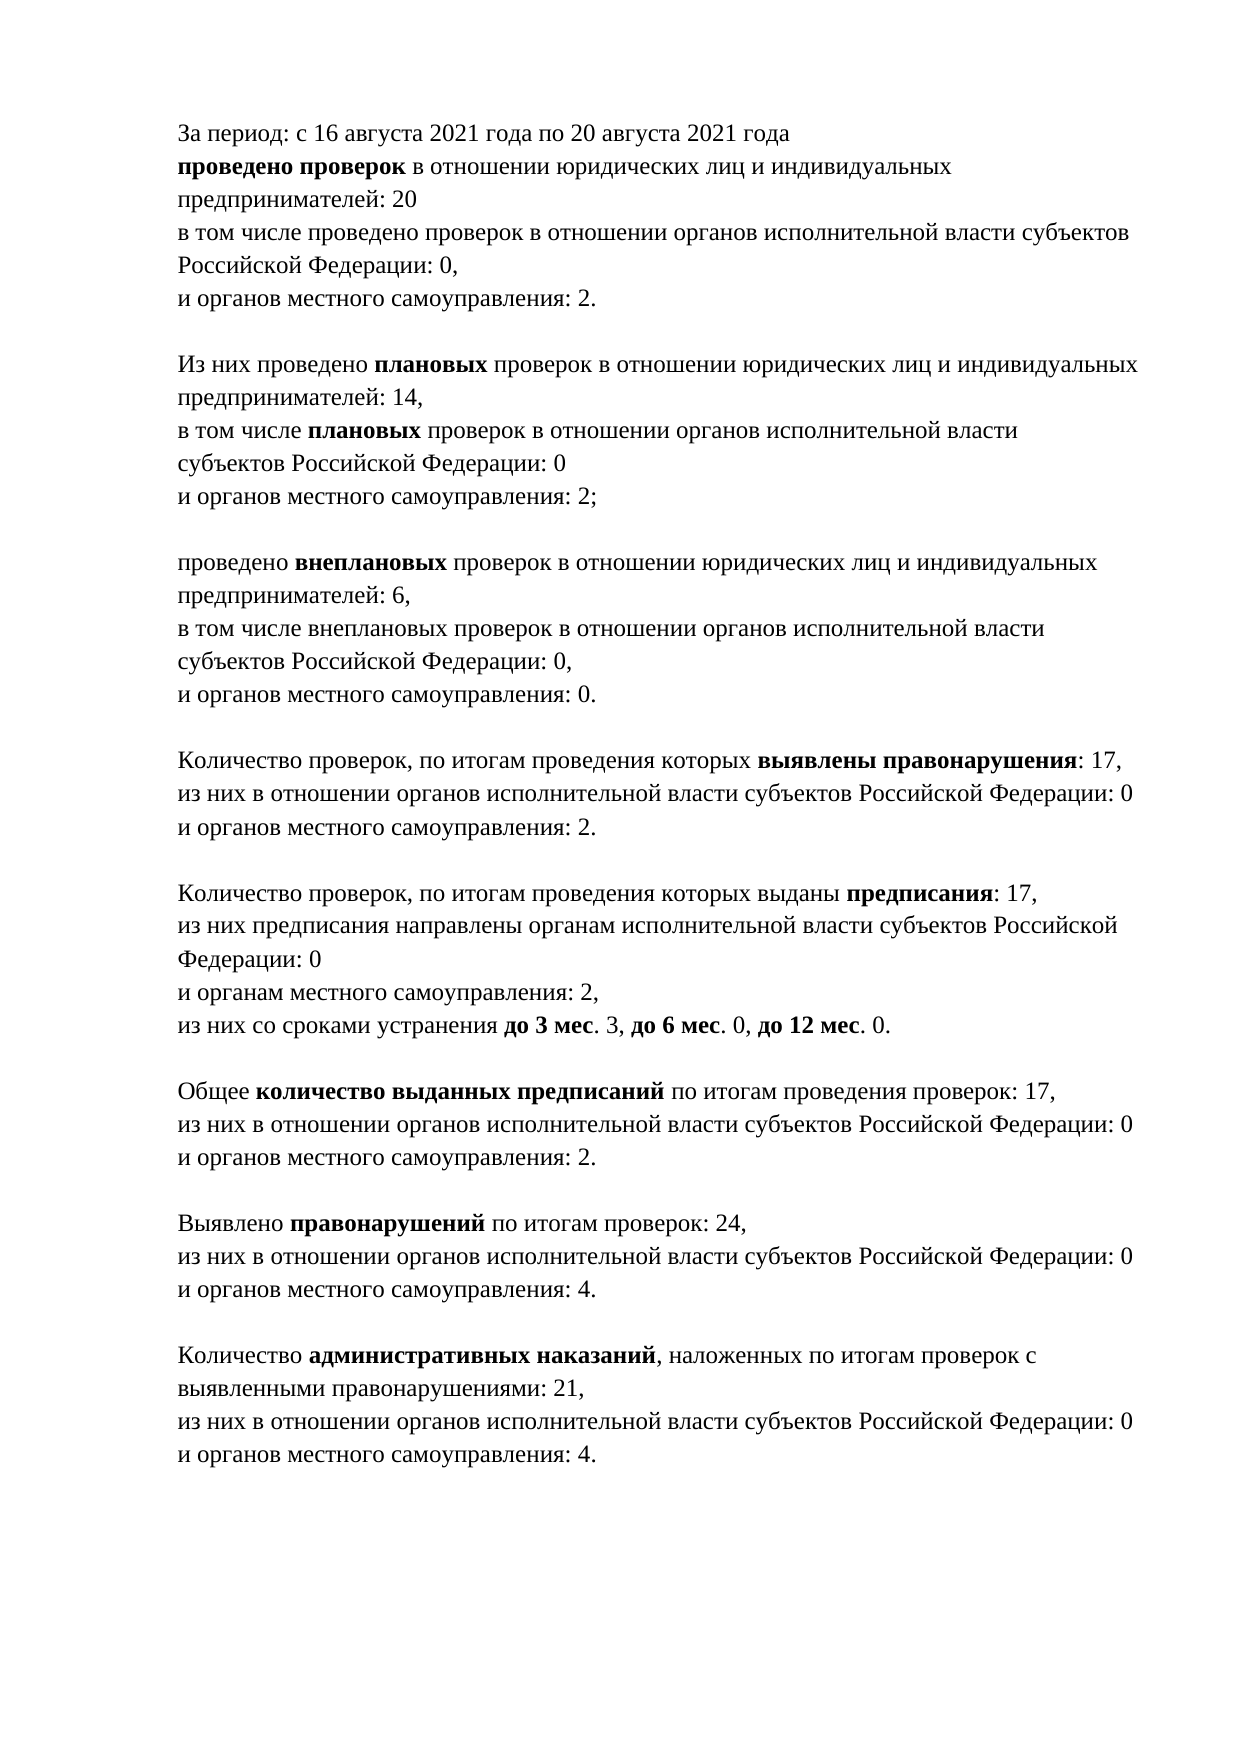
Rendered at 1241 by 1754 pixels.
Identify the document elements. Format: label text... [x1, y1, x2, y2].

text предпринимателей: 20 [177, 184, 1152, 213]
text субъектов Российской Федерации: 0 [177, 448, 1152, 477]
text Количество проверок, по итогам проведения которых выявлены правонарушения: 17, [177, 746, 1152, 774]
text и органов местного самоуправления: 2. [177, 283, 1152, 312]
text Количество проверок, по итогам проведения которых выданы предписания: 17, [177, 878, 1152, 906]
text из них в отношении органов исполнительной власти субъектов Российской Федерации: 0 [177, 1241, 1152, 1269]
text Общее количество выданных предписаний по итогам проведения проверок: 17, [177, 1076, 1152, 1104]
text и органов местного самоуправления: 4. [177, 1439, 1152, 1468]
text проведено проверок в отношении юридических лиц и индивидуальных [177, 151, 1152, 180]
text Выявлено правонарушений по итогам проверок: 24, [177, 1208, 1152, 1237]
text в том числе плановых проверок в отношении органов исполнительной власти [177, 415, 1152, 444]
text и органов местного самоуправления: 2; [177, 481, 1152, 510]
text из них со сроками устранения до 3 мес. 3, до 6 мес. 0, до 12 мес. 0. [177, 1010, 1152, 1038]
text проведено внеплановых проверок в отношении юридических лиц и индивидуальных предпринимателей: 6, [177, 547, 1152, 609]
text и органам местного самоуправления: 2, [177, 977, 1152, 1005]
text и органов местного самоуправления: 2. [177, 1142, 1152, 1171]
text из них предписания направлены органам исполнительной власти субъектов Российской Федерации: 0 [177, 911, 1152, 972]
text из них в отношении органов исполнительной власти субъектов Российской Федерации: 0 [177, 1109, 1152, 1137]
text и органов местного самоуправления: 2. [177, 812, 1152, 840]
text в том числе внеплановых проверок в отношении органов исполнительной власти субъектов Российской Федерации: 0, [177, 613, 1152, 675]
text из них в отношении органов исполнительной власти субъектов Российской Федерации: 0 [177, 778, 1152, 807]
text Количество административных наказаний, наложенных по итогам проверок с выявленными правонарушениями: 21, [177, 1340, 1152, 1402]
text и органов местного самоуправления: 0. [177, 679, 1152, 708]
text из них в отношении органов исполнительной власти субъектов Российской Федерации: 0 [177, 1406, 1152, 1435]
text и органов местного самоуправления: 4. [177, 1274, 1152, 1303]
text За период: с 16 августа 2021 года по 20 августа 2021 года [177, 118, 1152, 147]
text Из них проведено плановых проверок в отношении юридических лиц и индивидуальных предпринимателей: 14, [177, 349, 1152, 411]
text в том числе проведено проверок в отношении органов исполнительной власти субъектов Российской Федерации: 0, [177, 217, 1152, 279]
